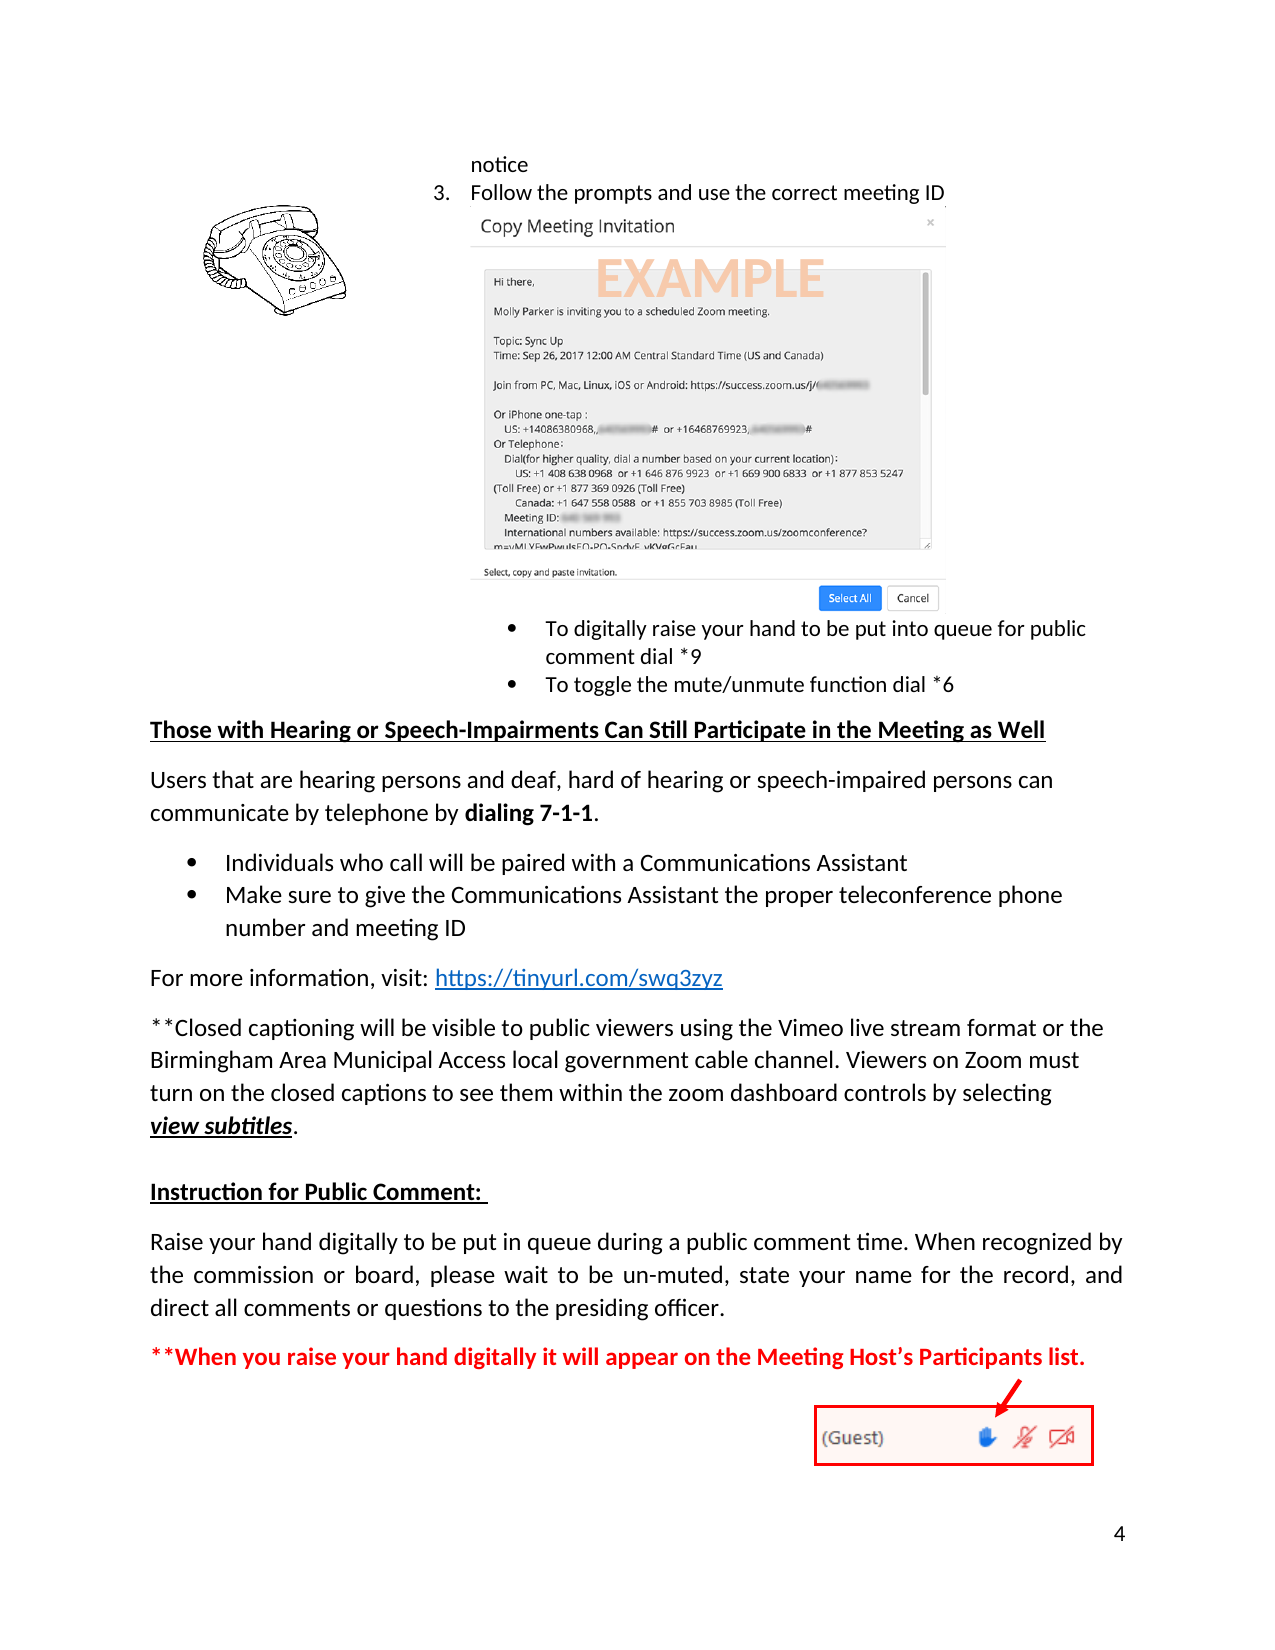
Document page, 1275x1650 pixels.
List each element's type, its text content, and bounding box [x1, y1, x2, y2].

table_cell Dial-in [160, 150, 384, 714]
list Make sure to give the Communications Assistant the proper teleconference phone number and meeting ID [187, 879, 1125, 943]
text **Closed captioning will be visible to public viewers using the Vimeo live stream format or the Birmingham Area Municipal Access local government cable channel. Viewers on Zoom must turn on the closed captions to see them within the zoom dashboard controls by selecting [150, 1012, 1125, 1108]
text view subtitles. [150, 1110, 1125, 1141]
text Those with Hearing or Speech-Impairments Can Still Participate in the Meeting as Well [150, 714, 1125, 745]
text Instruction for Public Comment: [150, 1176, 1125, 1207]
picture [197, 175, 350, 327]
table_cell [384, 150, 1115, 714]
picture [470, 206, 946, 614]
text For more information, visit: https://tinyurl.com/swq3zyz [150, 962, 1125, 993]
text Raise your hand digitally to be put in queue during a public comment time. When recognized by the commission or board, please wait to be un-muted, state your name for the record, and direct all comments or questions to the presiding officer. [150, 1226, 1125, 1322]
picture [817, 1408, 1091, 1463]
text Users that are hearing persons and deaf, hard of hearing or speech-impaired persons can communicate by telephone by dialing 7-1-1. [150, 764, 1125, 828]
text **When you raise your hand digitally it will appear on the Meeting Host’s Participants list. [150, 1341, 1125, 1372]
list Individuals who call will be paired with a Communications Assistant [187, 847, 1125, 877]
